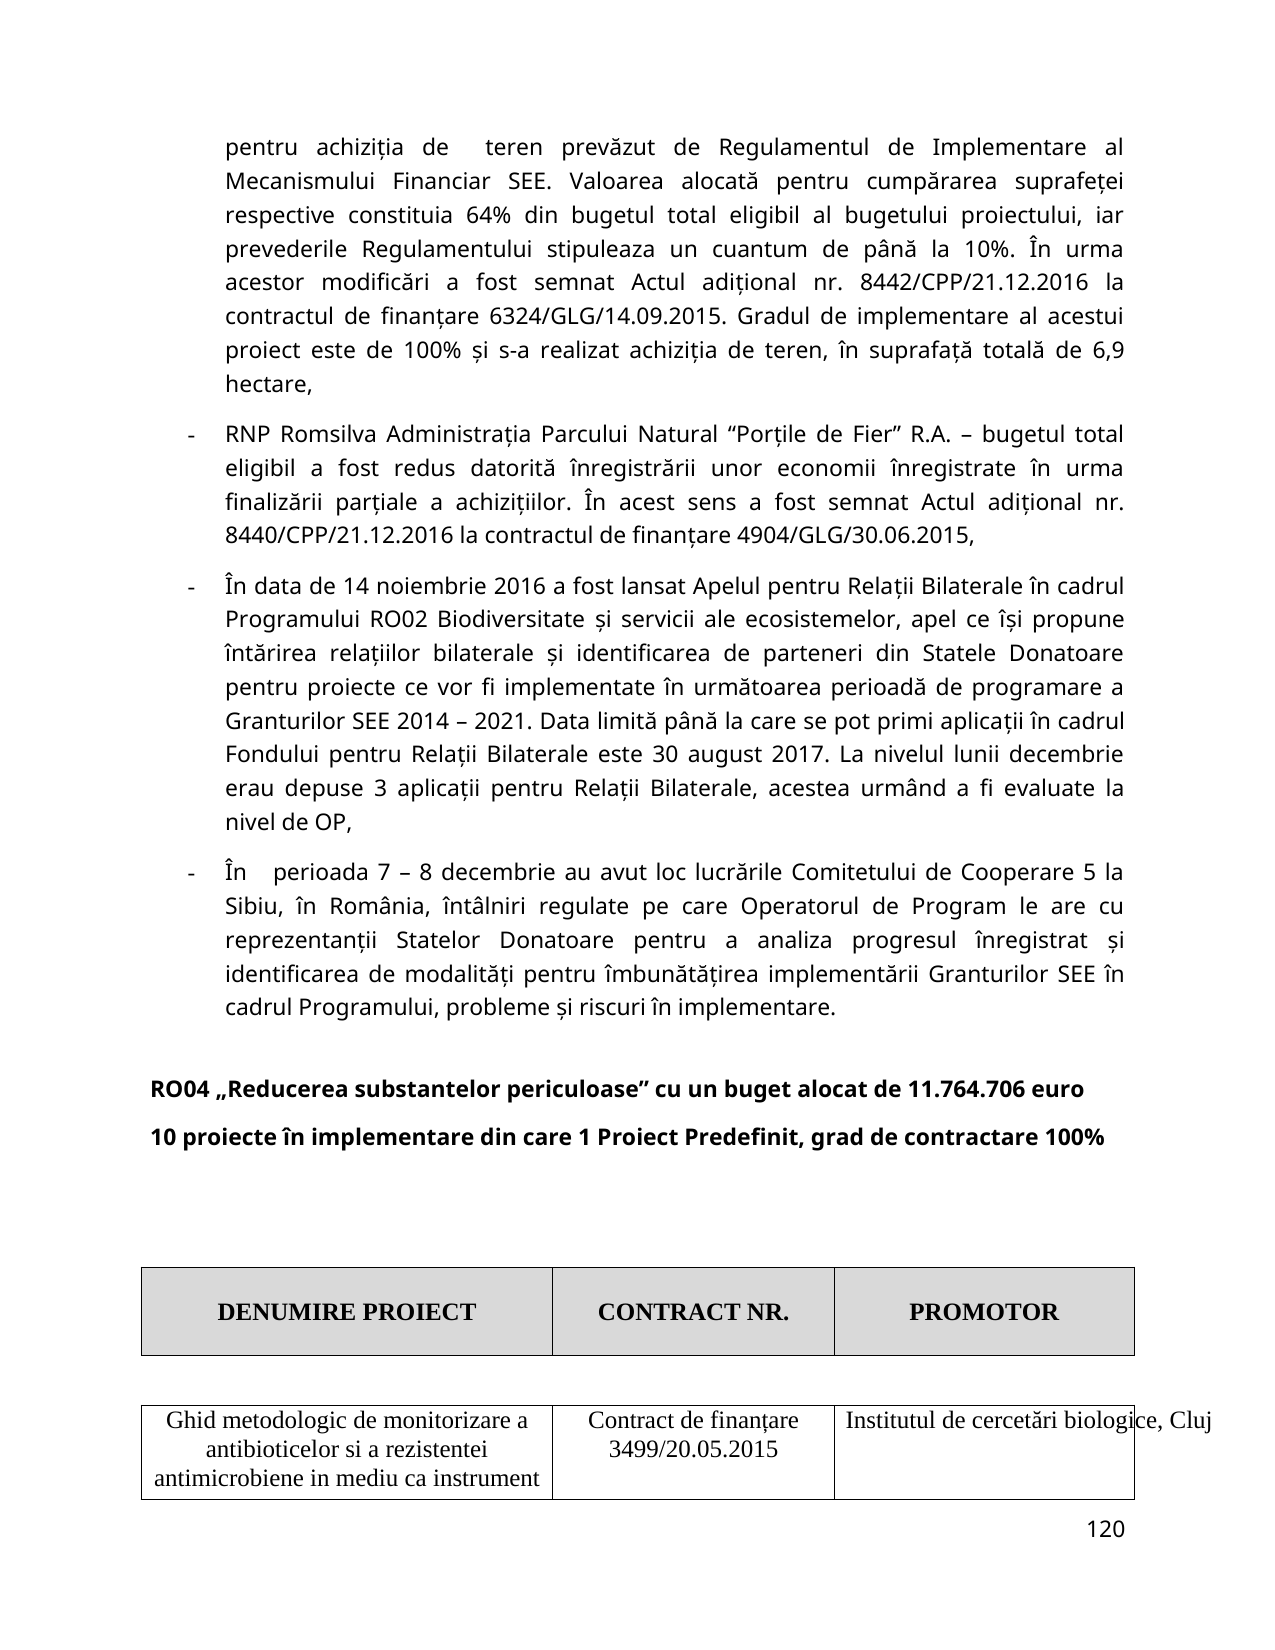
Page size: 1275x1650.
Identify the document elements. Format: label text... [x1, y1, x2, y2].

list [187, 131, 1125, 399]
list În perioada 7 – 8 decembrie au avut loc lucrările Comitetului de Cooperare 5 la Sibiu, în România, întâlniri regulate pe care Operatorul de Program le are cu reprezentanţii Statelor Donatoare pentru a analiza progresul înregistrat şi identificarea de modalităţi pentru îmbunătăţirea implementării Granturilor SEE în cadrul Programului, probleme și riscuri în implementare. [187, 856, 1125, 1022]
table_header CONTRACT NR. [553, 1268, 834, 1355]
list RNP Romsilva Administraţia Parcului Natural “Porţile de Fier” R.A. – bugetul total eligibil a fost redus datorită înregistrării unor economii înregistrate în urma finalizării parţiale a achiziţiilor. În acest sens a fost semnat Actul adiţional nr. 8440/CPP/21.12.2016 la contractul de finanţare 4904/GLG/30.06.2015, [187, 418, 1125, 550]
text RO04 „Reducerea substantelor periculoase” cu un buget alocat de 11.764.706 euro [150, 1073, 1125, 1104]
list În data de 14 noiembrie 2016 a fost lansat Apelul pentru Relaţii Bilaterale în cadrul Programului RO02 Biodiversitate şi servicii ale ecosistemelor, apel ce îşi propune întărirea relaţiilor bilaterale şi identificarea de parteneri din Statele Donatoare pentru proiecte ce vor fi implementate în următoarea perioadă de programare a Granturilor SEE 2014 – 2021. Data limită până la care se pot primi aplicaţii în cadrul Fondului pentru Relaţii Bilaterale este 30 august 2017. La nivelul lunii decembrie erau depuse 3 aplicaţii pentru Relaţii Bilaterale, acestea urmând a fi evaluate la nivel de OP, [187, 569, 1125, 837]
table_header PROMOTOR [835, 1268, 1134, 1355]
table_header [835, 1406, 1134, 1499]
text 10 proiecte în implementare din care 1 Proiect Predefinit, grad de contractare 100% [150, 1121, 1125, 1153]
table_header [142, 1406, 552, 1499]
table_header DENUMIRE PROIECT [142, 1268, 552, 1355]
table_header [553, 1406, 834, 1499]
